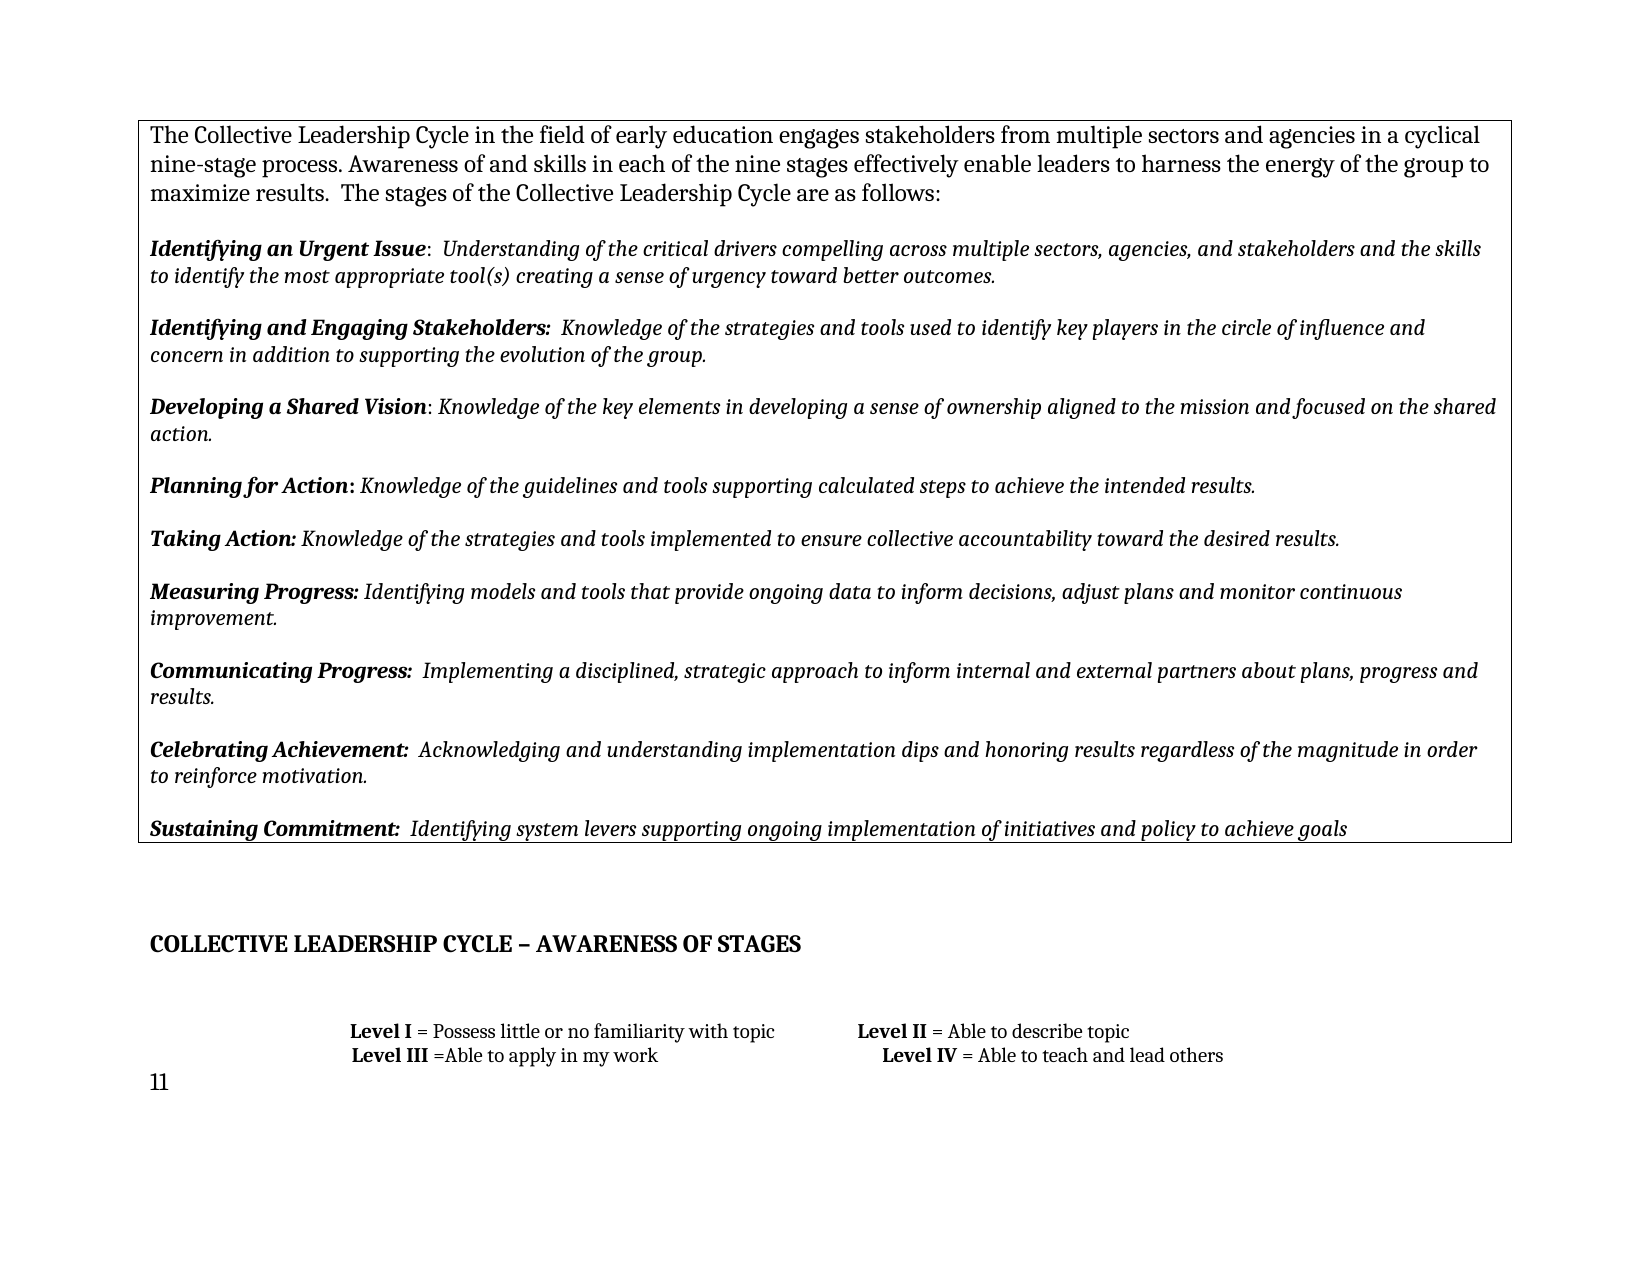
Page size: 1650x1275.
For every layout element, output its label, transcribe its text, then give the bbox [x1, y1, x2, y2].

table_header The Collective Leadership Cycle in the field of early education engages stakeholders from multiple sectors and agencies in a cyclical nine-stage process. Awareness of and skills in each of the nine stages effectively enable leaders to harness the energy of the group to maximize results. The stages of the Collective Leadership Cycle are as follows: Identifying an Urgent Issue: Understanding of the critical drivers compelling across multiple sectors, agencies, and stakeholders and the skills to identify the most appropriate tool(s) creating a sense of urgency toward better outcomes. Identifying and Engaging Stakeholders: Knowledge of the strategies and tools used to identify key players in the circle of influence and concern in addition to supporting the evolution of the group. Developing a Shared Vision: Knowledge of the key elements in developing a sense of ownership aligned to the mission and focused on the shared action. Planning for Action: Knowledge of the guidelines and tools supporting calculated steps to achieve the intended results. Taking Action: Knowledge of the strategies and tools implemented to ensure collective accountability toward the desired results. Measuring Progress: Identifying models and tools that provide ongoing data to inform decisions, adjust plans and monitor continuous improvement. Communicating Progress: Implementing a disciplined, strategic approach to inform internal and external partners about plans, progress and results. Celebrating Achievement: Acknowledging and understanding implementation dips and honoring results regardless of the magnitude in order to reinforce motivation. Sustaining Commitment: Identifying system levers supporting ongoing implementation of initiatives and policy to achieve goals [139, 121, 1511, 842]
text COLLECTIVE LEADERSHIP CYCLE – AWARENESS OF STAGES [150, 929, 1500, 958]
